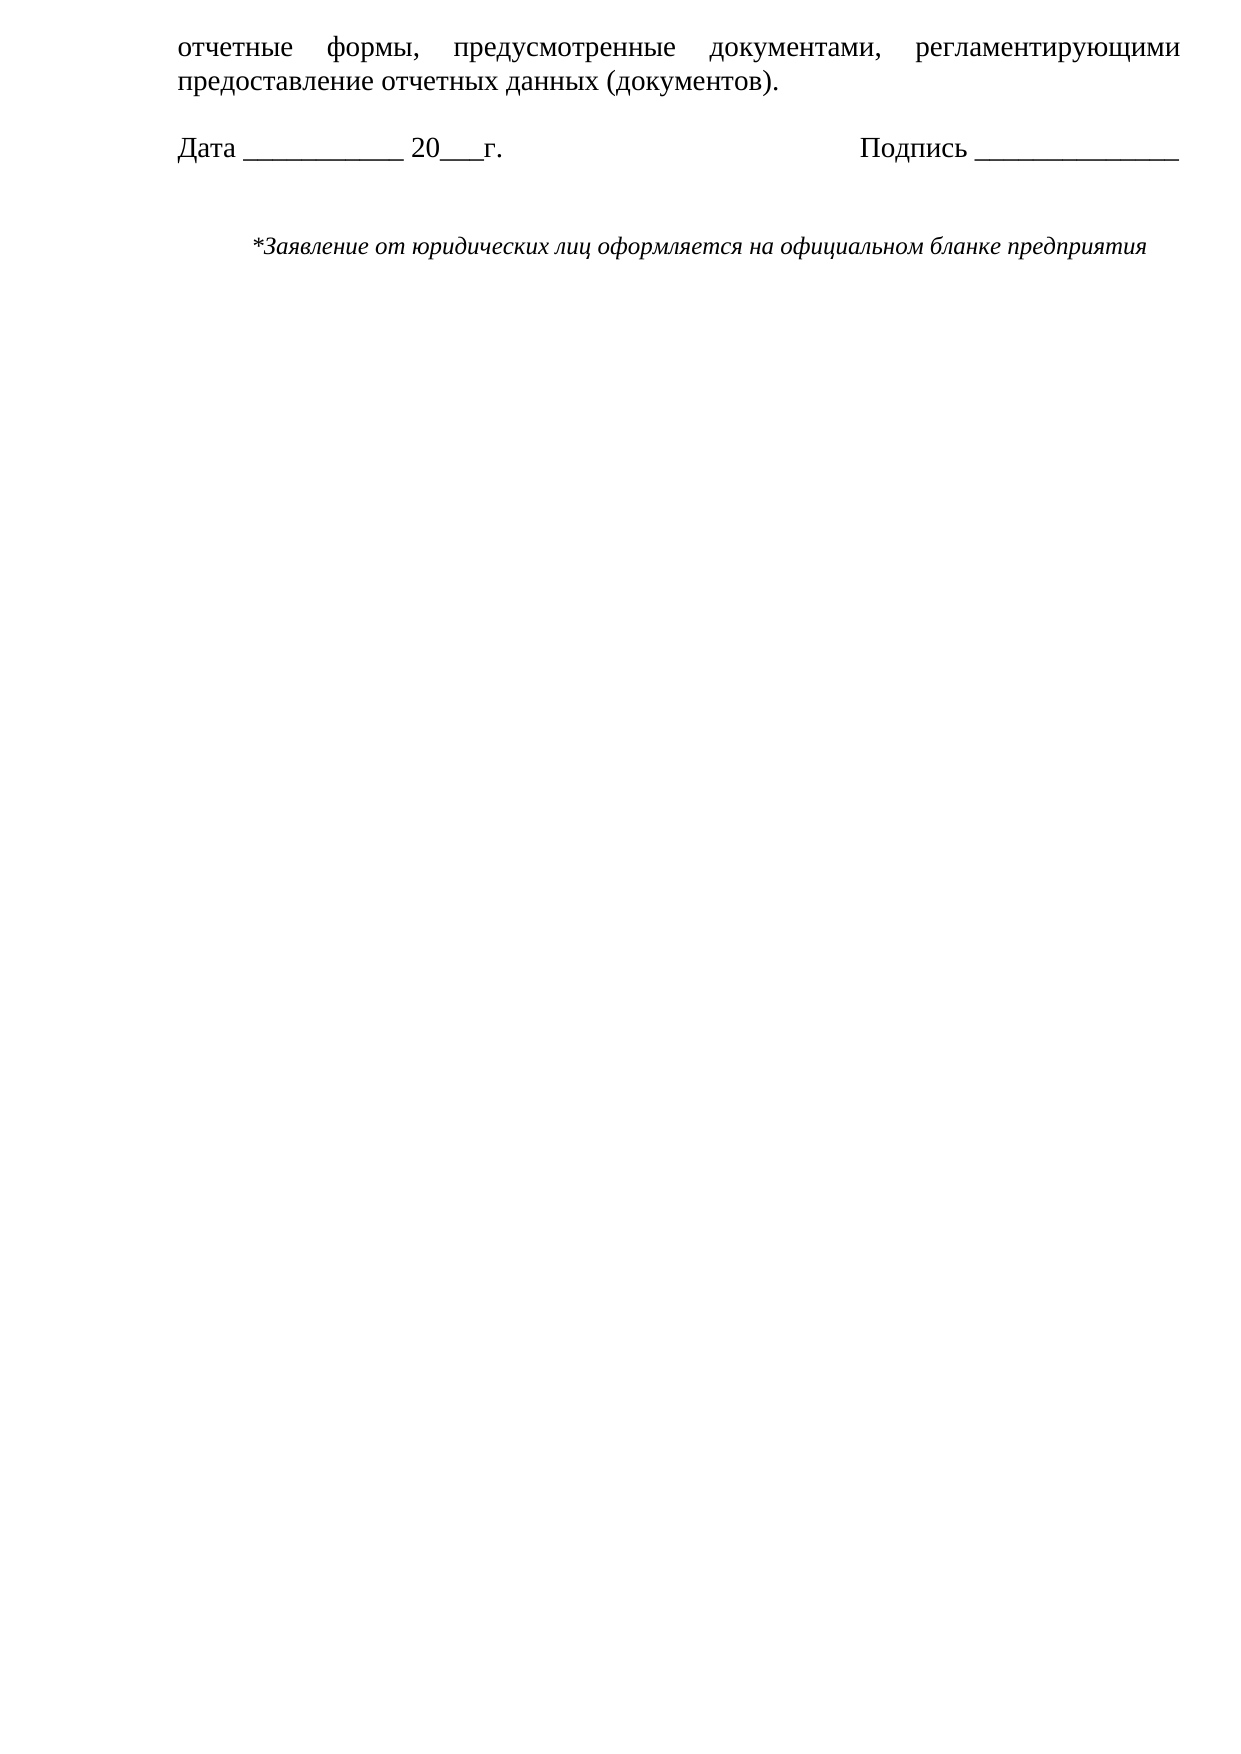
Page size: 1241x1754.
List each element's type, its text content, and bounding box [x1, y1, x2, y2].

text Дата ___________ 20___г. Подпись ______________ [177, 130, 1181, 164]
text *Заявление от юридических лиц оформляется на официальном бланке предприятия [177, 231, 1181, 259]
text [177, 29, 1181, 97]
